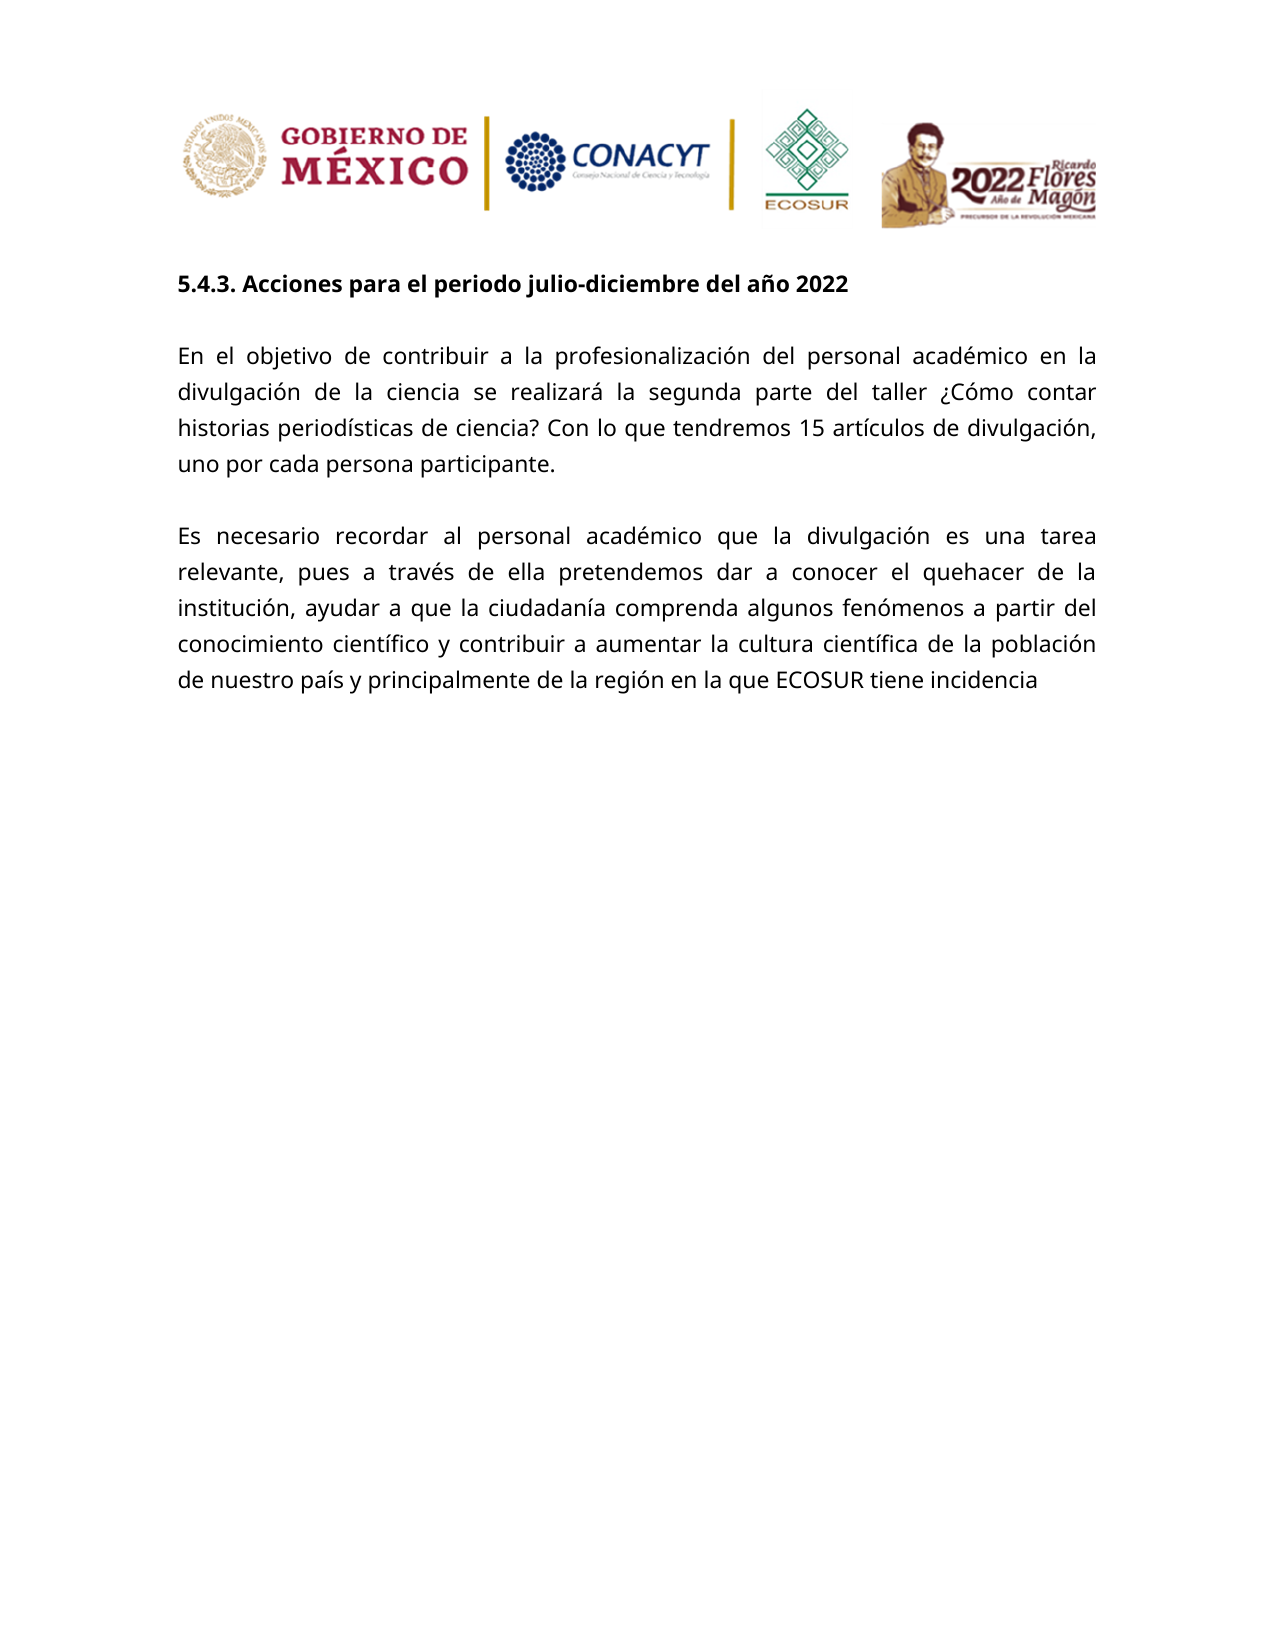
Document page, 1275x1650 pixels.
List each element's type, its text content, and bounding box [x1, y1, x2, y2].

text Es necesario recordar al personal académico que la divulgación es una tarea relevante, pues a través de ella pretendemos dar a conocer el quehacer de la institución, ayudar a que la ciudadanía comprenda algunos fenómenos a partir del conocimiento científico y contribuir a aumentar la cultura científica de la población de nuestro país y principalmente de la región en la que ECOSUR tiene incidencia [177, 520, 1098, 695]
text En el objetivo de contribuir a la profesionalización del personal académico en la divulgación de la ciencia se realizará la segunda parte del taller ¿Cómo contar historias periodísticas de ciencia? Con lo que tendremos 15 artículos de divulgación, uno por cada persona participante. [177, 340, 1098, 479]
text 5.4.3. Acciones para el periodo julio-diciembre del año 2022 [177, 268, 1098, 299]
picture [177, 73, 1096, 238]
